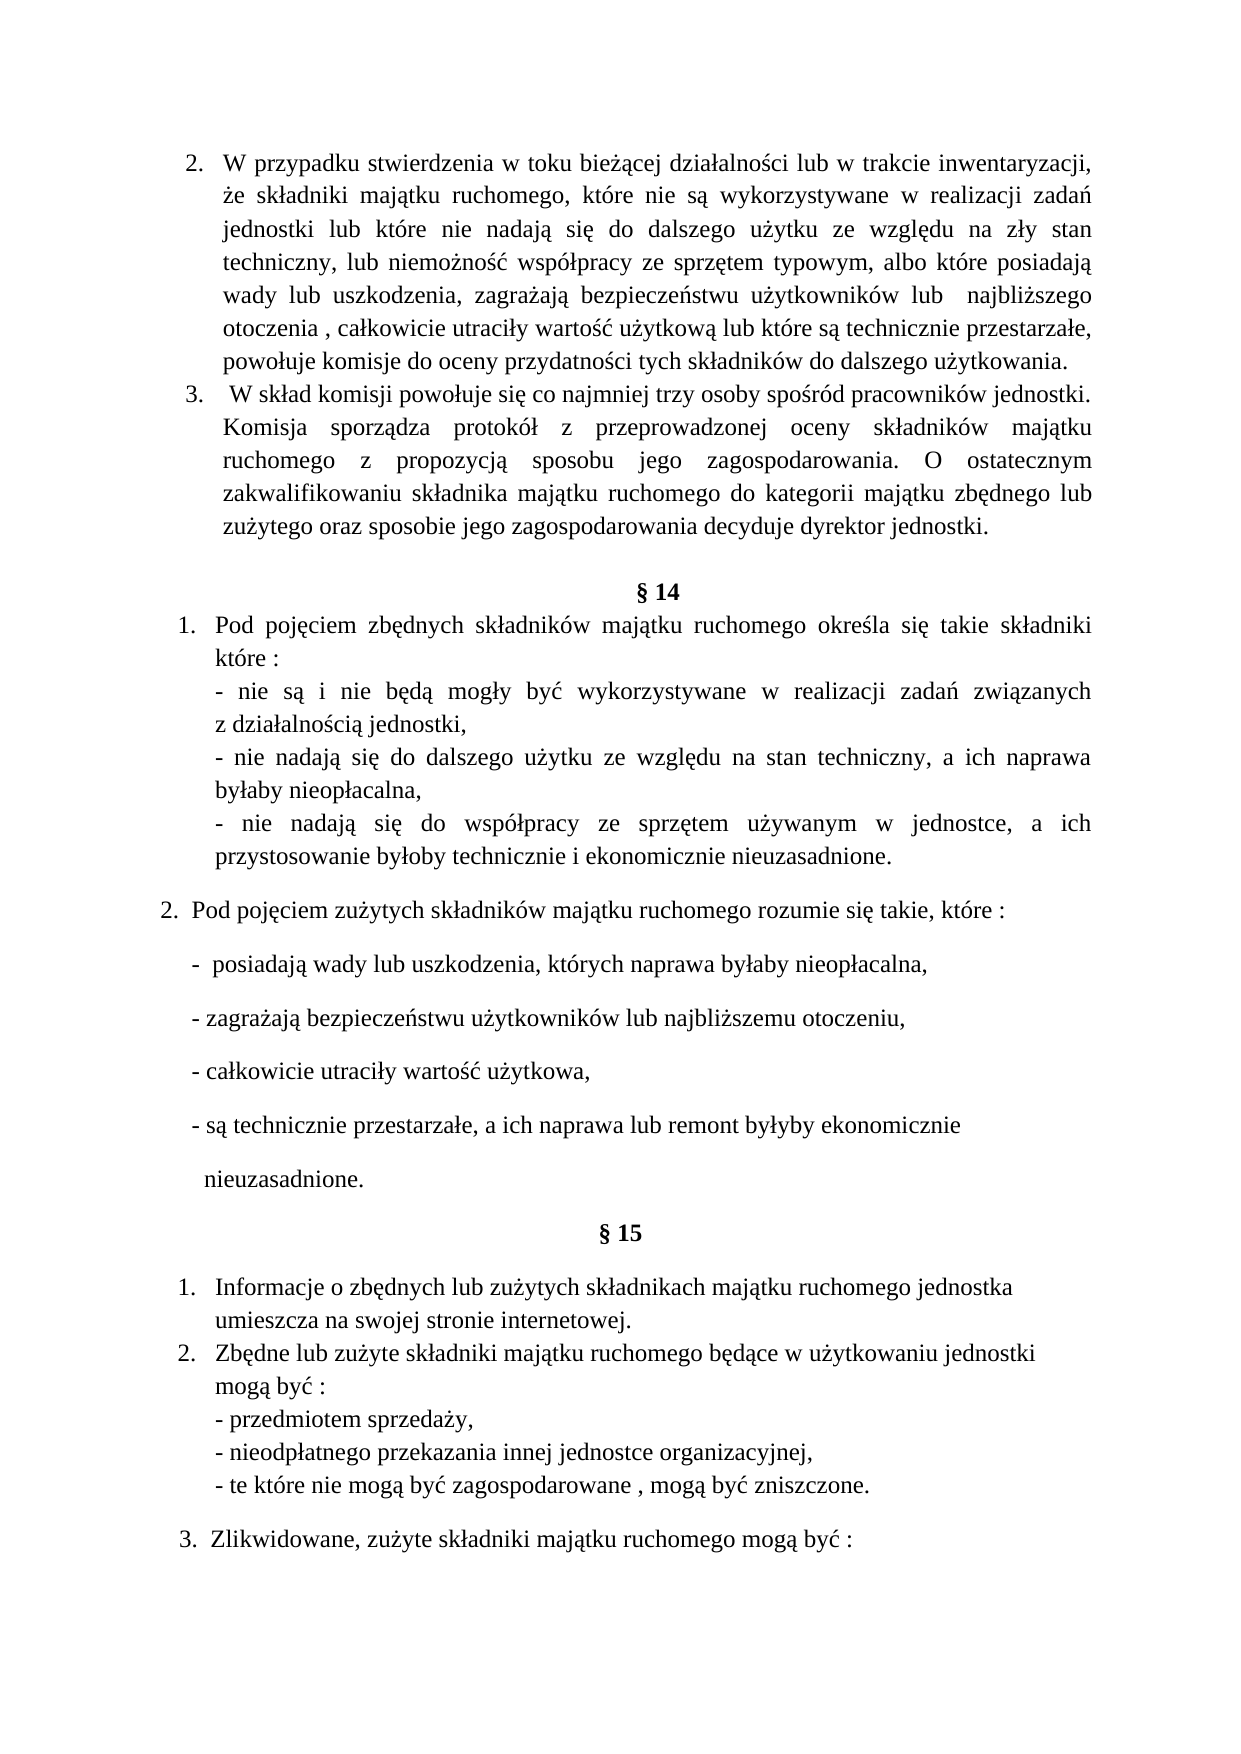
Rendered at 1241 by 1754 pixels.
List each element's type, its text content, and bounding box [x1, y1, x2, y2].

text nieuzasadnione. [148, 1164, 1093, 1193]
text - są technicznie przestarzałe, a ich naprawa lub remont byłyby ekonomicznie [148, 1110, 1093, 1139]
text § 15 [148, 1218, 1093, 1247]
list - nie są i nie będą mogły być wykorzystywane w realizacji zadań związanych z działalnością jednostki, [215, 676, 1093, 738]
list § 14 [223, 577, 1093, 606]
list W przypadku stwierdzenia w toku bieżącej działalności lub w trakcie inwentaryzacji, że składniki majątku ruchomego, które nie są wykorzystywane w realizacji zadań jednostki lub które nie nadają się do dalszego użytku ze względu na zły stan techniczny, lub niemożność współpracy ze sprzętem typowym, albo które posiadają wady lub uszkodzenia, zagrażają bezpieczeństwu użytkowników lub najbliższego otoczenia , całkowicie utraciły wartość użytkową lub które są technicznie przestarzałe, powołuje komisje do oceny przydatności tych składników do dalszego użytkowania. [185, 148, 1093, 374]
list Pod pojęciem zbędnych składników majątku ruchomego określa się takie składniki które : [177, 610, 1093, 672]
text - zagrażają bezpieczeństwu użytkowników lub najbliższemu otoczeniu, [148, 1003, 1093, 1031]
list Informacje o zbędnych lub zużytych składnikach majątku ruchomego jednostka umieszcza na swojej stronie internetowej. [177, 1272, 1093, 1334]
list - nie nadają się do współpracy ze sprzętem używanym w jednostce, a ich przystosowanie byłoby technicznie i ekonomicznie nieuzasadnione. [215, 808, 1093, 870]
text 3. Zlikwidowane, zużyte składniki majątku ruchomego mogą być : [148, 1524, 1093, 1553]
text 2. Pod pojęciem zużytych składników majątku ruchomego rozumie się takie, które : [148, 895, 1093, 924]
list - przedmiotem sprzedaży, [215, 1404, 1093, 1433]
list - nie nadają się do dalszego użytku ze względu na stan techniczny, a ich naprawa byłaby nieopłacalna, [215, 742, 1093, 804]
text - posiadają wady lub uszkodzenia, których naprawa byłaby nieopłacalna, [148, 949, 1093, 977]
list - te które nie mogą być zagospodarowane , mogą być zniszczone. [215, 1470, 1093, 1499]
list Komisja sporządza protokół z przeprowadzonej oceny składników majątku ruchomego z propozycją sposobu jego zagospodarowania. O ostatecznym zakwalifikowaniu składnika majątku ruchomego do kategorii majątku zbędnego lub zużytego oraz sposobie jego zagospodarowania decyduje dyrektor jednostki. [223, 412, 1093, 539]
list W skład komisji powołuje się co najmniej trzy osoby spośród pracowników jednostki. [185, 379, 1093, 407]
list Zbędne lub zużyte składniki majątku ruchomego będące w użytkowaniu jednostki mogą być : [177, 1338, 1093, 1400]
text - całkowicie utraciły wartość użytkowa, [148, 1056, 1093, 1085]
list - nieodpłatnego przekazania innej jednostce organizacyjnej, [215, 1437, 1093, 1466]
